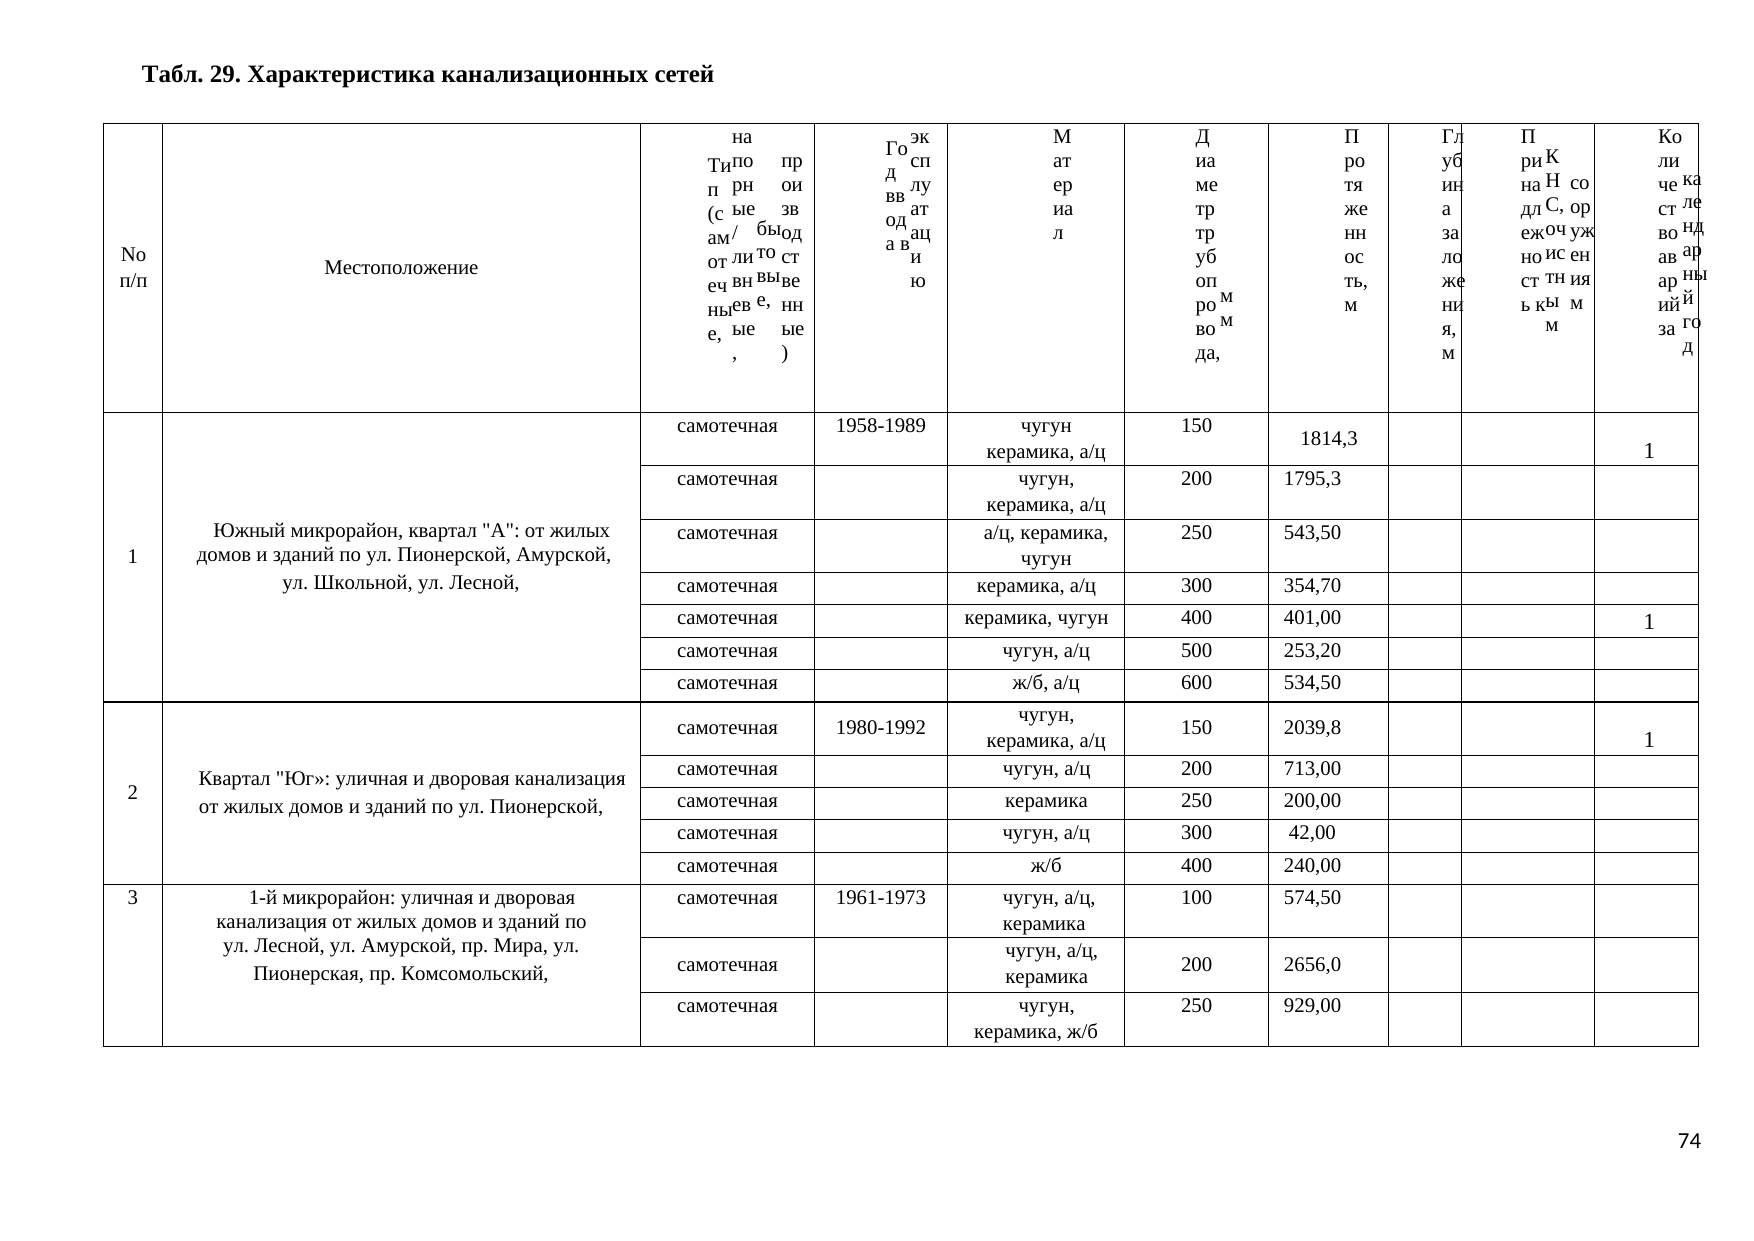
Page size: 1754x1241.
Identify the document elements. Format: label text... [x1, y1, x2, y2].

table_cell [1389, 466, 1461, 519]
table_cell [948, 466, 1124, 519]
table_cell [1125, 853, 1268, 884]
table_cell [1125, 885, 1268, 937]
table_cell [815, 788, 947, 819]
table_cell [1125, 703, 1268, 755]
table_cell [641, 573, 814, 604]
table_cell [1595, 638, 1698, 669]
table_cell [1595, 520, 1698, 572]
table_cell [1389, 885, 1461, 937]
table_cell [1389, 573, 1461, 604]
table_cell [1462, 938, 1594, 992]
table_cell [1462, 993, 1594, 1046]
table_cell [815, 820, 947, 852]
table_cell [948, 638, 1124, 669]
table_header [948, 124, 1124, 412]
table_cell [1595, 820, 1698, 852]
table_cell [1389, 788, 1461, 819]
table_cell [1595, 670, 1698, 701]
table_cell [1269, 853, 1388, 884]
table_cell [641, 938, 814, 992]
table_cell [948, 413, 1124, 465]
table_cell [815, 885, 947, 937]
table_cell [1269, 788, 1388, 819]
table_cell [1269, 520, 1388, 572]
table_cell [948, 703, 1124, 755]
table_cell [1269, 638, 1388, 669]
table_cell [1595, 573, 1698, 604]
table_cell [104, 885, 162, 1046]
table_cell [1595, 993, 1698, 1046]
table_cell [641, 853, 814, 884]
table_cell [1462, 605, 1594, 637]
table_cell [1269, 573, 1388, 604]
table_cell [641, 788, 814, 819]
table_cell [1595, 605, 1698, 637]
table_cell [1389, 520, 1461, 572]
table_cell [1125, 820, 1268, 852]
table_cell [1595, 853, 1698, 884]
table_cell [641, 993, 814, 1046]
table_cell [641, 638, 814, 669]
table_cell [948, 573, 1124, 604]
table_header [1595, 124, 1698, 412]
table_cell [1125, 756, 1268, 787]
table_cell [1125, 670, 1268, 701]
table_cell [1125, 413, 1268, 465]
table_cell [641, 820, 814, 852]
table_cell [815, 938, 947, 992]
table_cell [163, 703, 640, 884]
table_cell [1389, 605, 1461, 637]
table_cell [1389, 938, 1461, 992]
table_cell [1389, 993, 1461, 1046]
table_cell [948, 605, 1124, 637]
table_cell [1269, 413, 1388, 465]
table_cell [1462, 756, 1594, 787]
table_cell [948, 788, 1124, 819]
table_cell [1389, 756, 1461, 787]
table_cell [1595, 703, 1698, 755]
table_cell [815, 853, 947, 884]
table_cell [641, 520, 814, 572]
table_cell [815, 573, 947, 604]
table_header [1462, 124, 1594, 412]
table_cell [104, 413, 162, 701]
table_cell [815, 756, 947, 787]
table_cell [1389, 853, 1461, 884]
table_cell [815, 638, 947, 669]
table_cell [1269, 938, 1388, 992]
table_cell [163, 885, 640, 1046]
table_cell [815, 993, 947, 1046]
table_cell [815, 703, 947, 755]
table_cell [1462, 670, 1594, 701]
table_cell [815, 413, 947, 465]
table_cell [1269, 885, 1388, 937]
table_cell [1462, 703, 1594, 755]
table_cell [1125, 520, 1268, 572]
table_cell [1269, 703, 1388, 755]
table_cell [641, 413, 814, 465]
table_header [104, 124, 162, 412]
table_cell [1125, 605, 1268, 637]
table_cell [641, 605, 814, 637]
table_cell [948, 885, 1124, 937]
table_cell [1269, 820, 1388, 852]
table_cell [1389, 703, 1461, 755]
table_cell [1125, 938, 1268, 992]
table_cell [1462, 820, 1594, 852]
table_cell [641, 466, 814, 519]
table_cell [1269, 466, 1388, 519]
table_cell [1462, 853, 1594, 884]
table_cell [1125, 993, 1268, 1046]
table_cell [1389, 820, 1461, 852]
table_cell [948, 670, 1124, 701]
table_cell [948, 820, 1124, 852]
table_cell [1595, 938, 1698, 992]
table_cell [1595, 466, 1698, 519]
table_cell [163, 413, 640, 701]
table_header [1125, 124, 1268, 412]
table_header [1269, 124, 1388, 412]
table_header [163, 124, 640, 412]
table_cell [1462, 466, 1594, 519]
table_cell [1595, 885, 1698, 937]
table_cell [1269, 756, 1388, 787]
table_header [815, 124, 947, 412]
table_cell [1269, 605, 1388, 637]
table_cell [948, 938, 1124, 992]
text Табл. 29. Характеристика канализационных сетей [142, 59, 1700, 88]
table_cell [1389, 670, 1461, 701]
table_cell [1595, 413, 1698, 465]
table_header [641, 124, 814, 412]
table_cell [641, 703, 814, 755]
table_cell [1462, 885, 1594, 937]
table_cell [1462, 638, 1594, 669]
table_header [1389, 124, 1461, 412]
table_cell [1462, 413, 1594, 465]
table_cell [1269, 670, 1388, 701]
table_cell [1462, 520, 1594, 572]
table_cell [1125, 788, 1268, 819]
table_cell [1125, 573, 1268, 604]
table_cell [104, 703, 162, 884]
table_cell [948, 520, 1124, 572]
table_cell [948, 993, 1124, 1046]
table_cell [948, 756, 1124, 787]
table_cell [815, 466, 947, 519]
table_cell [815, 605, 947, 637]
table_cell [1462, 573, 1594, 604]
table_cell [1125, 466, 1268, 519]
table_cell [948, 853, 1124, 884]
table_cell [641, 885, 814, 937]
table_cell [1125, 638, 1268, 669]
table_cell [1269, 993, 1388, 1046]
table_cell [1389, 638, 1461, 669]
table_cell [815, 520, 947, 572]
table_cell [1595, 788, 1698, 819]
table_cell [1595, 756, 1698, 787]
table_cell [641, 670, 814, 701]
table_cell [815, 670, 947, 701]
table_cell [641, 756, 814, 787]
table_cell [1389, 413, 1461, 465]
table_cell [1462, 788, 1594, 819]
